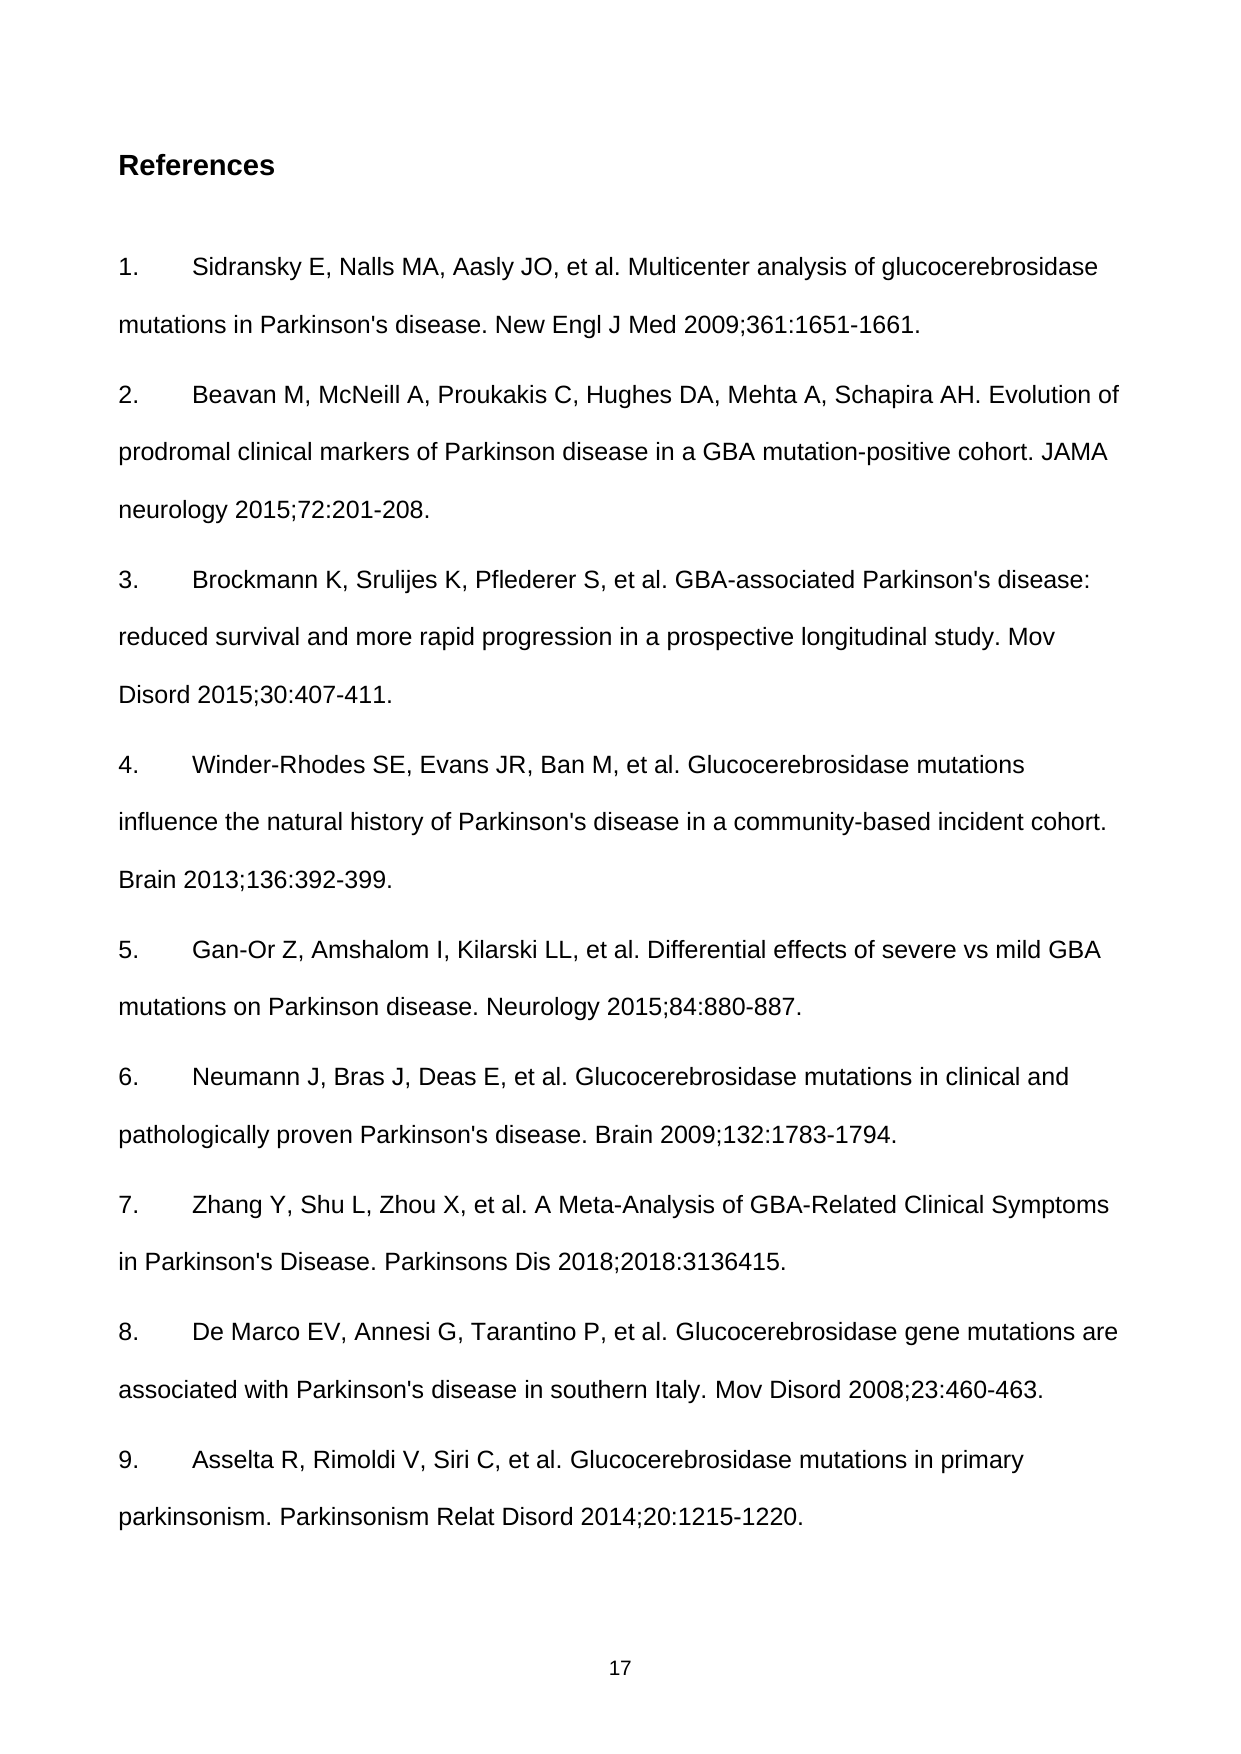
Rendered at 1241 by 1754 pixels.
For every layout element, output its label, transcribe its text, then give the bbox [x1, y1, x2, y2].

text 1. Sidransky E, Nalls MA, Aasly JO, et al. Multicenter analysis of glucocerebrosidase mutations in Parkinson's disease. New Engl J Med 2009;361:1651-1661. [118, 252, 1122, 338]
text 4. Winder-Rhodes SE, Evans JR, Ban M, et al. Glucocerebrosidase mutations influence the natural history of Parkinson's disease in a community-based incident cohort. Brain 2013;136:392-399. [118, 750, 1122, 893]
subtitle References [118, 148, 1122, 181]
text 8. De Marco EV, Annesi G, Tarantino P, et al. Glucocerebrosidase gene mutations are associated with Parkinson's disease in southern Italy. Mov Disord 2008;23:460-463. [118, 1317, 1122, 1403]
text 7. Zhang Y, Shu L, Zhou X, et al. A Meta-Analysis of GBA-Related Clinical Symptoms in Parkinson's Disease. Parkinsons Dis 2018;2018:3136415. [118, 1190, 1122, 1276]
text 9. Asselta R, Rimoldi V, Siri C, et al. Glucocerebrosidase mutations in primary parkinsonism. Parkinsonism Relat Disord 2014;20:1215-1220. [118, 1445, 1122, 1531]
text 6. Neumann J, Bras J, Deas E, et al. Glucocerebrosidase mutations in clinical and pathologically proven Parkinson's disease. Brain 2009;132:1783-1794. [118, 1062, 1122, 1148]
text 3. Brockmann K, Srulijes K, Pflederer S, et al. GBA-associated Parkinson's disease: reduced survival and more rapid progression in a prospective longitudinal study. Mov Disord 2015;30:407-411. [118, 565, 1122, 708]
text 5. Gan-Or Z, Amshalom I, Kilarski LL, et al. Differential effects of severe vs mild GBA mutations on Parkinson disease. Neurology 2015;84:880-887. [118, 935, 1122, 1021]
text 2. Beavan M, McNeill A, Proukakis C, Hughes DA, Mehta A, Schapira AH. Evolution of prodromal clinical markers of Parkinson disease in a GBA mutation-positive cohort. JAMA neurology 2015;72:201-208. [118, 380, 1122, 523]
